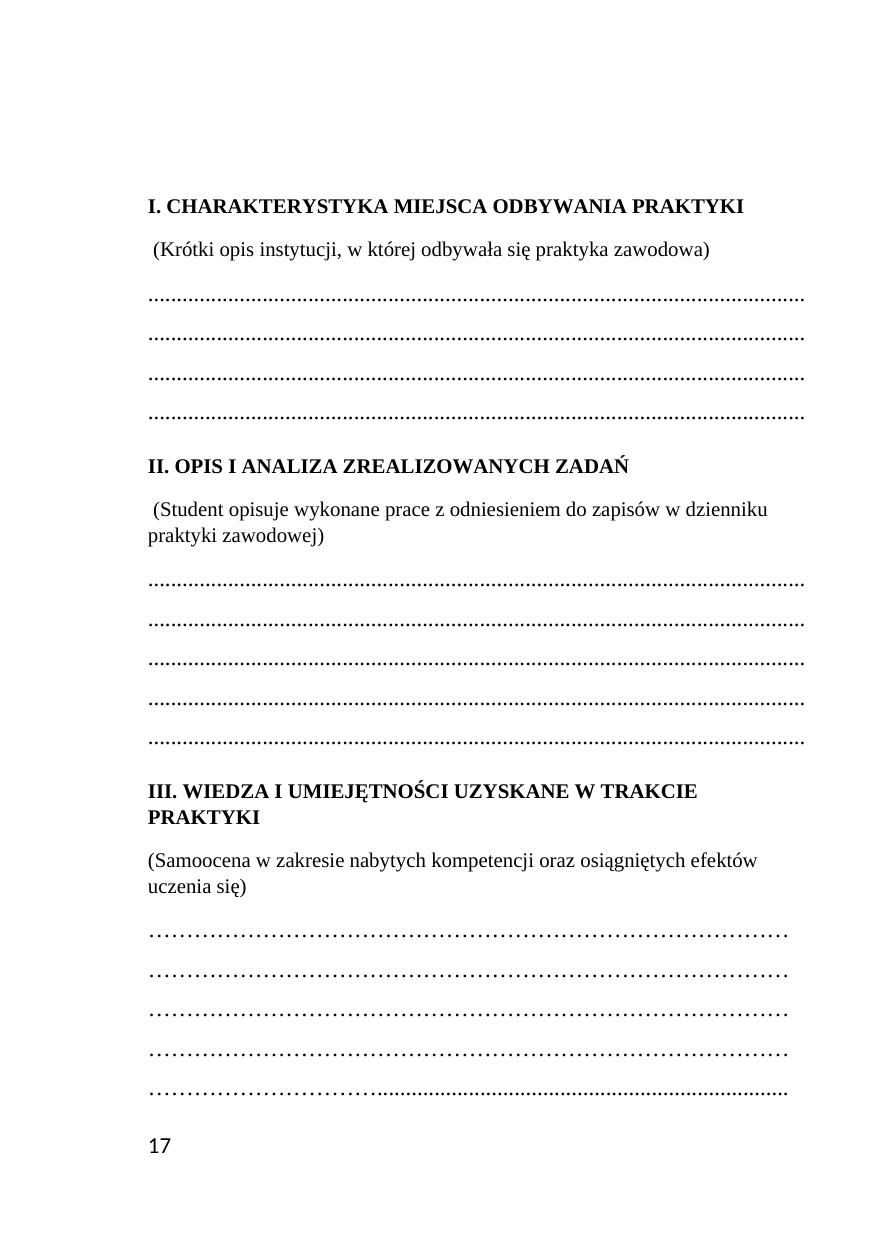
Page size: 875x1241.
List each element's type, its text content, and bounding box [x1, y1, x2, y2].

text III. WIEDZA I UMIEJĘTNOŚCI UZYSKANE W TRAKCIE PRAKTYKI [148, 779, 812, 829]
text II. OPIS I ANALIZA ZREALIZOWANYCH ZADAŃ [148, 454, 812, 478]
text (Krótki opis instytucji, w której odbywała się praktyka zawodowa) [148, 237, 812, 261]
text (Student opisuje wykonane prace z odniesieniem do zapisów w dzienniku praktyki zawodowej) [148, 497, 812, 547]
text ............................................................................................................................................................................................................................................................................................................................................................................................................................................................................ [148, 279, 812, 424]
text ……………………………………………………………………………………………………………………………………………………………………………………………………………………………………………………………………………………………………………………………………........................................................................ [148, 916, 812, 1101]
text I. CHARAKTERYSTYKA MIEJSCA ODBYWANIA PRAKTYKI [148, 194, 812, 218]
text (Samoocena w zakresie nabytych kompetencji oraz osiągniętych efektów uczenia się) [148, 848, 812, 898]
text ............................................................................................................................................................................................................................................................................................................................................................................................................................................................................................................................................................................................... [148, 565, 812, 749]
